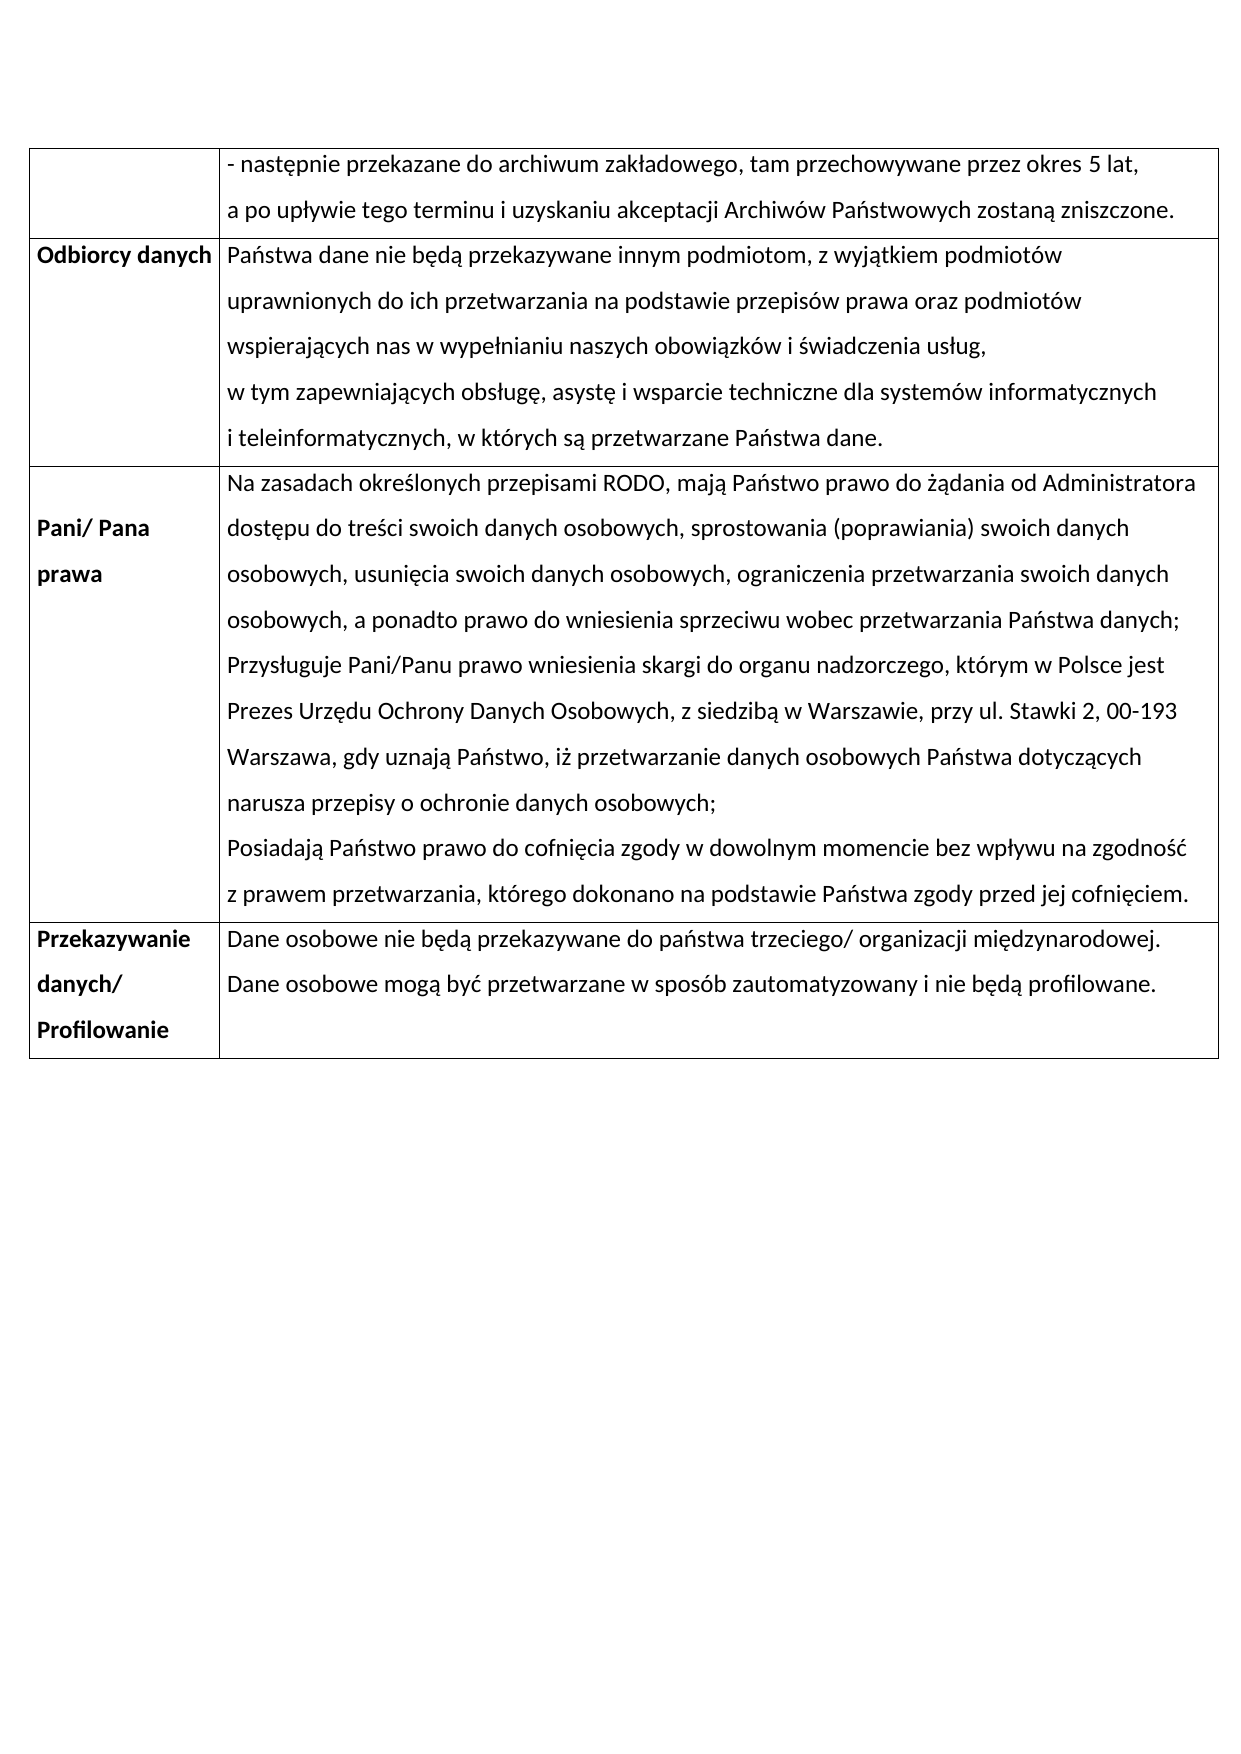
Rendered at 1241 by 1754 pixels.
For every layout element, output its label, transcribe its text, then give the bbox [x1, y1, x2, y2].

table_cell Na zasadach określonych przepisami RODO, mają Państwo prawo do żądania od Administratora dostępu do treści swoich danych osobowych, sprostowania (poprawiania) swoich danych osobowych, usunięcia swoich danych osobowych, ograniczenia przetwarzania swoich danych osobowych, a ponadto prawo do wniesienia sprzeciwu wobec przetwarzania Państwa danych; Przysługuje Pani/Panu prawo wniesienia skargi do organu nadzorczego, którym w Polsce jest Prezes Urzędu Ochrony Danych Osobowych, z siedzibą w Warszawie, przy ul. Stawki 2, 00-193 Warszawa, gdy uznają Państwo, iż przetwarzanie danych osobowych Państwa dotyczących narusza przepisy o ochronie danych osobowych; Posiadają Państwo prawo do cofnięcia zgody w dowolnym momencie bez wpływu na zgodność z prawem przetwarzania, którego dokonano na podstawie Państwa zgody przed jej cofnięciem. [220, 467, 1218, 922]
table_cell Pani/ Pana prawa [30, 467, 219, 922]
table_cell Państwa dane nie będą przekazywane innym podmiotom, z wyjątkiem podmiotów uprawnionych do ich przetwarzania na podstawie przepisów prawa oraz podmiotów wspierających nas w wypełnianiu naszych obowiązków i świadczenia usług, w tym zapewniających obsługę, asystę i wsparcie techniczne dla systemów informatycznych i teleinformatycznych, w których są przetwarzane Państwa dane. [220, 239, 1218, 466]
table_cell Dane osobowe nie będą przekazywane do państwa trzeciego/ organizacji międzynarodowej. Dane osobowe mogą być przetwarzane w sposób zautomatyzowany i nie będą profilowane. [220, 923, 1218, 1058]
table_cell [30, 149, 219, 238]
table_cell Odbiorcy danych [30, 239, 219, 466]
table_cell Przekazywanie danych/ Profilowanie [30, 923, 219, 1058]
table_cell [220, 149, 1218, 238]
